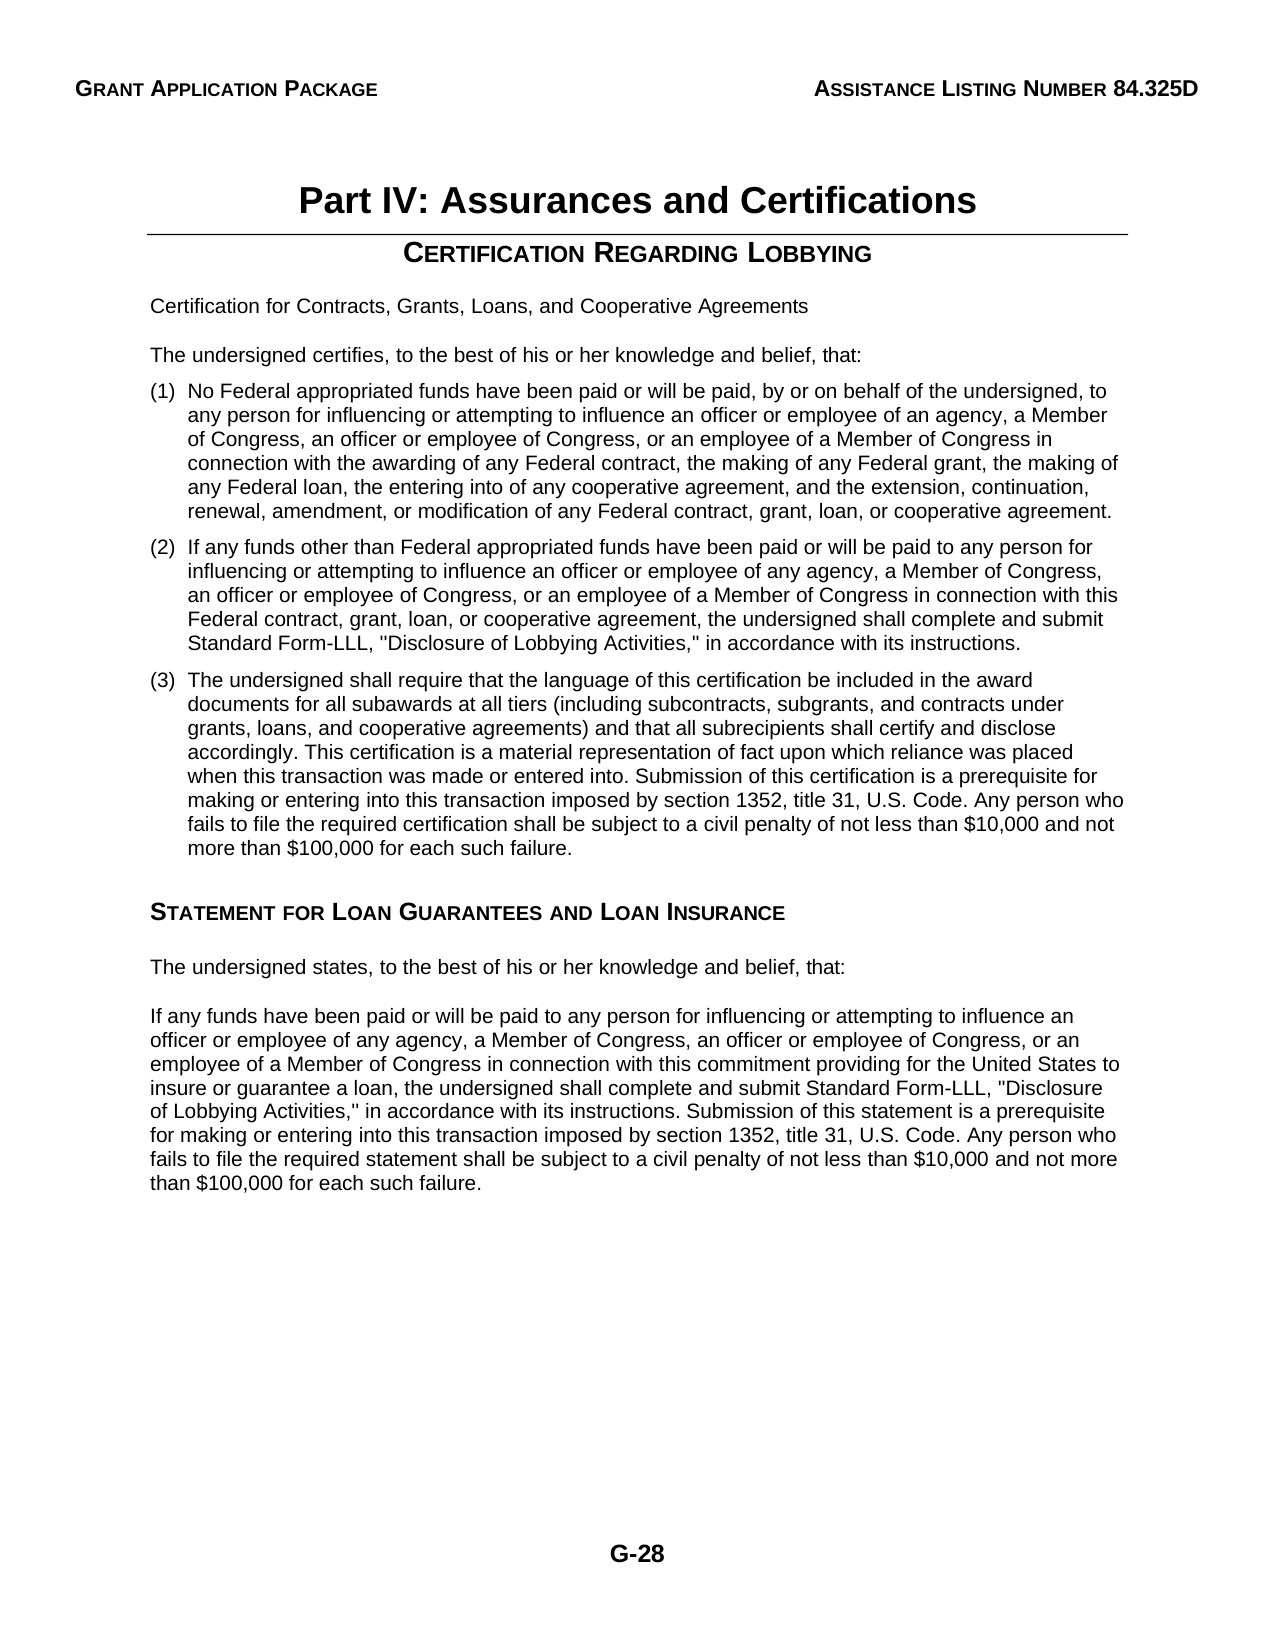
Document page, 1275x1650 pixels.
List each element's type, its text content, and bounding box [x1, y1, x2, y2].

subtitle Certification Regarding Lobbying [298, 236, 977, 269]
list The undersigned shall require that the language of this certification be included in the award documents for all subawards at all tiers (including subcontracts, subgrants, and contracts under grants, loans, and cooperative agreements) and that all subrecipients shall certify and disclose accordingly. This certification is a material representation of fact upon which reliance was placed when this transaction was made or entered into. Submission of this certification is a prerequisite for making or entering into this transaction imposed by section 1352, title 31, U.S. Code. Any person who fails to file the required certification shall be subject to a civil penalty of not less than $10,000 and not more than $100,000 for each such failure. [150, 668, 1124, 859]
subtitle Part IV: Assurances and Certifications [298, 178, 977, 221]
text The undersigned states, to the best of his or her knowledge and belief, that: [150, 954, 1139, 978]
list If any funds other than Federal appropriated funds have been paid or will be paid to any person for influencing or attempting to influence an officer or employee of any agency, a Member of Congress, an officer or employee of Congress, or an employee of a Member of Congress in connection with this Federal contract, grant, loan, or cooperative agreement, the undersigned shall complete and submit Standard Form-LLL, ''Disclosure of Lobbying Activities,'' in accordance with its instructions. [150, 535, 1118, 655]
text The undersigned certifies, to the best of his or her knowledge and belief, that: [150, 342, 1139, 366]
subtitle Statement for Loan Guarantees and Loan Insurance [150, 897, 1139, 925]
text If any funds have been paid or will be paid to any person for influencing or attempting to influence an officer or employee of any agency, a Member of Congress, an officer or employee of Congress, or an employee of a Member of Congress in connection with this commitment providing for the United States to insure or guarantee a loan, the undersigned shall complete and submit Standard Form-LLL, ''Disclosure of Lobbying Activities,'' in accordance with its instructions. Submission of this statement is a prerequisite for making or entering into this transaction imposed by section 1352, title 31, U.S. Code. Any person who fails to file the required statement shall be subject to a civil penalty of not less than $10,000 and not more than $100,000 for each such failure. [150, 1003, 1120, 1195]
list No Federal appropriated funds have been paid or will be paid, by or on behalf of the undersigned, to any person for influencing or attempting to influence an officer or employee of an agency, a Member of Congress, an officer or employee of Congress, or an employee of a Member of Congress in connection with the awarding of any Federal contract, the making of any Federal grant, the making of any Federal loan, the entering into of any cooperative agreement, and the extension, continuation, renewal, amendment, or modification of any Federal contract, grant, loan, or cooperative agreement. [150, 379, 1118, 523]
text Certification for Contracts, Grants, Loans, and Cooperative Agreements [150, 293, 1139, 317]
